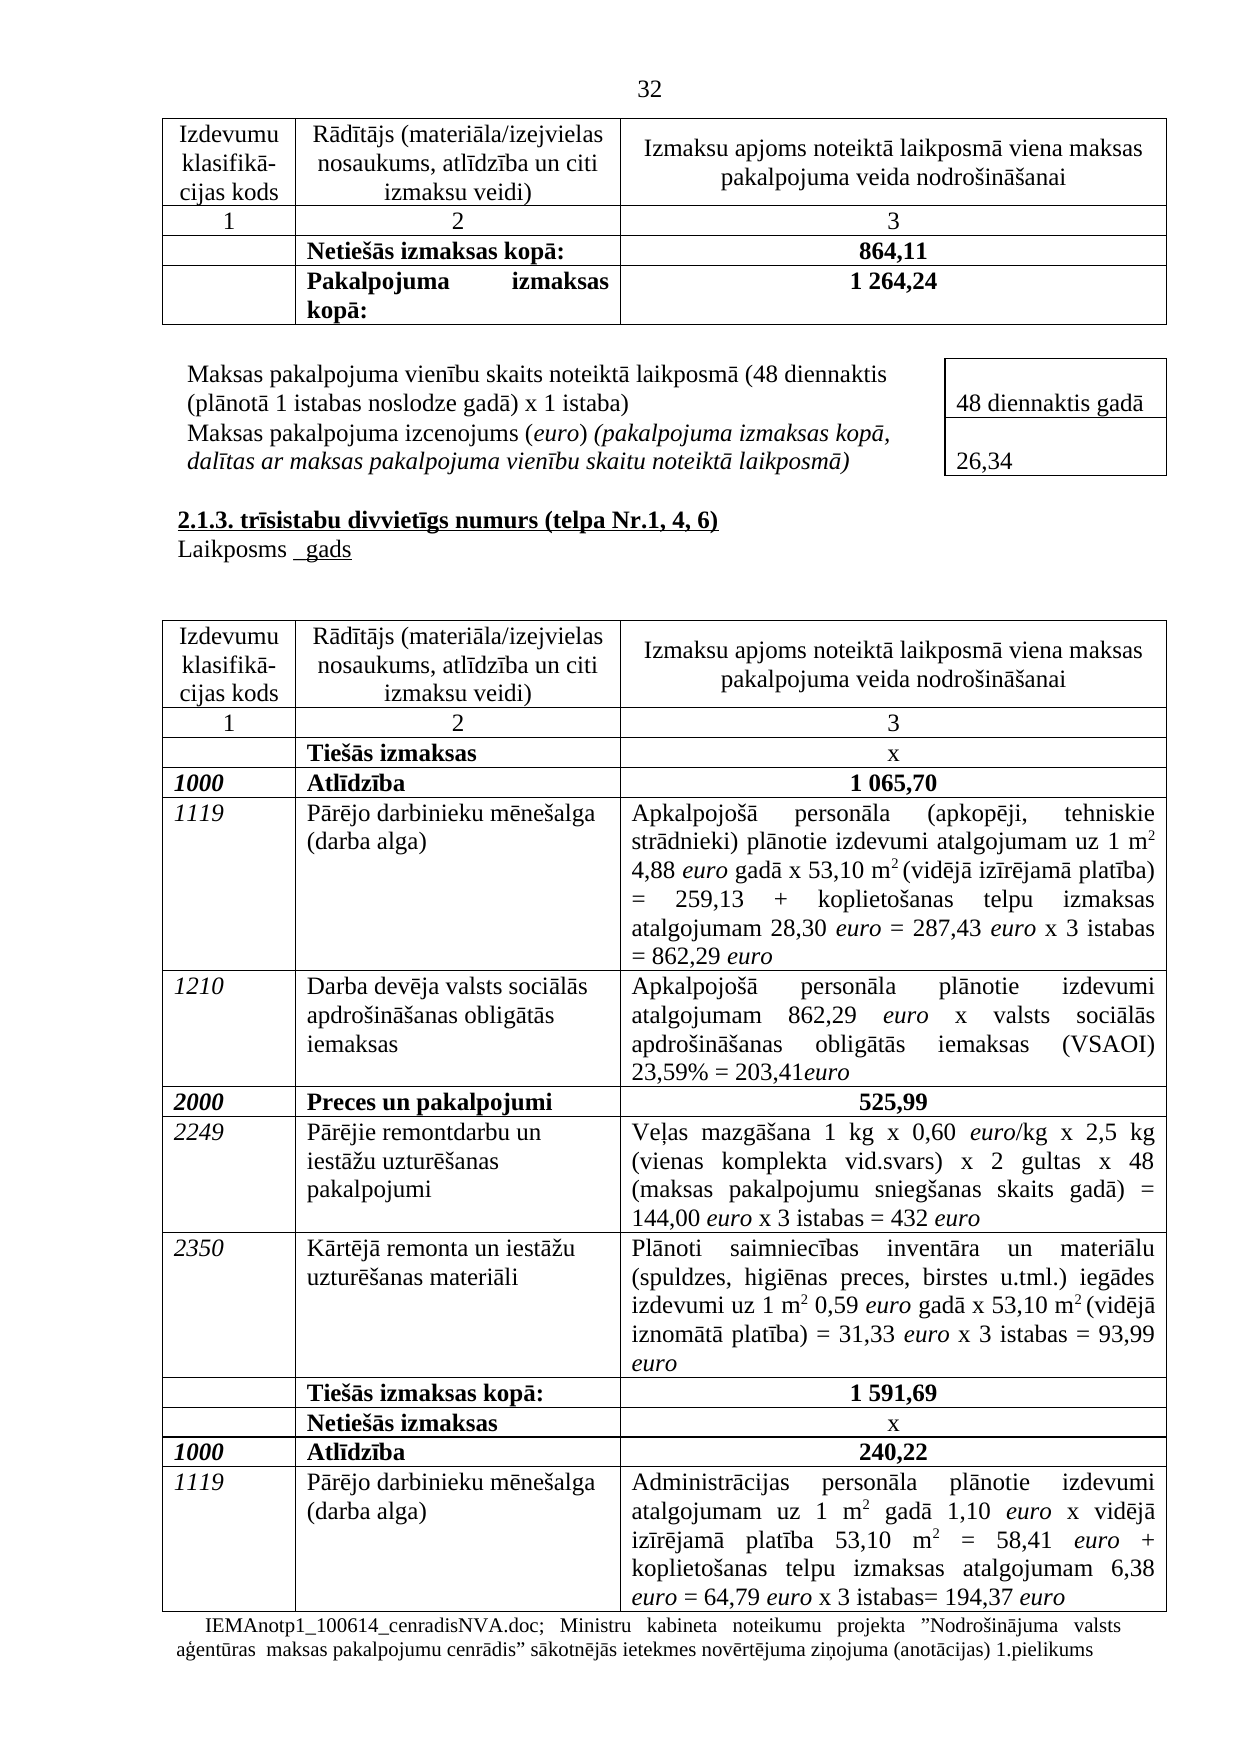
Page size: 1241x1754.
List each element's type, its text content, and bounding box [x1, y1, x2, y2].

table_cell 3 [621, 708, 1166, 737]
table_cell 2000 [163, 1087, 295, 1116]
table_cell Tiešās izmaksas kopā: [296, 1378, 620, 1407]
table_header 48 diennaktis gadā [946, 359, 1166, 417]
table_cell Maksas pakalpojuma izcenojums (euro) (pakalpojuma izmaksas kopā, dalītas ar maksas pakalpojuma vienību skaitu noteiktā laikposmā) [176, 417, 944, 475]
table_cell [163, 266, 295, 323]
table_cell [163, 1408, 295, 1436]
table_cell 864,11 [621, 236, 1166, 265]
table_header Izmaksu apjoms noteiktā laikposmā viena maksas pakalpojuma veida nodrošināšanai [621, 621, 1166, 707]
table_cell Plānoti saimniecības inventāra un materiālu (spuldzes, higiēnas preces, birstes u.tml.) iegādes izdevumi uz 1 m2 0,59 euro gadā x 53,10 m2 (vidējā iznomātā platība) = 31,33 euro x 3 istabas = 93,99 euro [621, 1233, 1166, 1377]
table_cell Pārējo darbinieku mēnešalga (darba alga) [296, 1467, 620, 1611]
table_cell Administrācijas personāla plānotie izdevumi atalgojumam uz 1 m2 gadā 1,10 euro x vidējā izīrējamā platība 53,10 m2 = 58,41 euro + koplietošanas telpu izmaksas atalgojumam 6,38 euro = 64,79 euro x 3 istabas= 194,37 euro [621, 1467, 1166, 1611]
table_cell 1210 [163, 971, 295, 1086]
table_header Izdevumu klasifikā-cijas kods [163, 119, 295, 205]
table_cell 2249 [163, 1117, 295, 1232]
table_cell Atlīdzība [296, 768, 620, 797]
table_cell Veļas mazgāšana 1 kg x 0,60 euro/kg x 2,5 kg (vienas komplekta vid.svars) x 2 gultas x 48 (maksas pakalpojumu sniegšanas skaits gadā) = 144,00 euro x 3 istabas = 432 euro [621, 1117, 1166, 1232]
table_cell 2 [296, 708, 620, 737]
table_cell 2 [296, 206, 620, 235]
table_cell 2350 [163, 1233, 295, 1377]
table_cell 1 065,70 [621, 768, 1166, 797]
table_cell 1 [163, 206, 295, 235]
table_cell [163, 738, 295, 767]
table_header Izdevumu klasifikā-cijas kods [163, 621, 295, 707]
table_cell Netiešās izmaksas [296, 1408, 620, 1436]
table_cell [163, 236, 295, 265]
table_cell Pakalpojuma izmaksas kopā: [296, 266, 620, 323]
table_cell 1000 [163, 1438, 295, 1466]
table_cell 3 [621, 206, 1166, 235]
table_header Rādītājs (materiāla/izejvielas nosaukums, atlīdzība un citi izmaksu veidi) [296, 621, 620, 707]
table_header Rādītājs (materiāla/izejvielas nosaukums, atlīdzība un citi izmaksu veidi) [296, 119, 620, 205]
text 2.1.3. trīsistabu divvietīgs numurs (telpa Nr.1, 4, 6) [177, 505, 1122, 534]
table_cell 1 [163, 708, 295, 737]
table_cell Pārējo darbinieku mēnešalga (darba alga) [296, 798, 620, 970]
table_cell Pārējie remontdarbu un iestāžu uzturēšanas pakalpojumi [296, 1117, 620, 1232]
table_cell Netiešās izmaksas kopā: [296, 236, 620, 265]
table_cell Darba devēja valsts sociālās apdrošināšanas obligātās iemaksas [296, 971, 620, 1086]
table_header Maksas pakalpojuma vienību skaits noteiktā laikposmā (48 diennaktis (plānotā 1 istabas noslodze gadā) x 1 istaba) [176, 358, 944, 417]
table_cell Atlīdzība [296, 1438, 620, 1466]
table_cell [163, 1378, 295, 1407]
table_cell x [621, 1408, 1166, 1436]
table_cell Apkalpojošā personāla (apkopēji, tehniskie strādnieki) plānotie izdevumi atalgojumam uz 1 m2 4,88 euro gadā x 53,10 m2 (vidējā izīrējamā platība) = 259,13 + koplietošanas telpu izmaksas atalgojumam 28,30 euro = 287,43 euro x 3 istabas = 862,29 euro [621, 798, 1166, 970]
table_cell 1 264,24 [621, 266, 1166, 323]
table_cell 525,99 [621, 1087, 1166, 1116]
table_cell 26,34 [946, 418, 1166, 475]
table_header Izmaksu apjoms noteiktā laikposmā viena maksas pakalpojuma veida nodrošināšanai [621, 119, 1166, 205]
table_cell 1119 [163, 1467, 295, 1611]
table_cell x [621, 738, 1166, 767]
table_cell Preces un pakalpojumi [296, 1087, 620, 1116]
table_cell 1 591,69 [621, 1378, 1166, 1407]
text Laikposms _gads [177, 534, 1122, 562]
table_cell 1000 [163, 768, 295, 797]
table_cell 240,22 [621, 1438, 1166, 1466]
table_cell 1119 [163, 798, 295, 970]
table_cell Tiešās izmaksas [296, 738, 620, 767]
table_cell Apkalpojošā personāla plānotie izdevumi atalgojumam 862,29 euro x valsts sociālās apdrošināšanas obligātās iemaksas (VSAOI) 23,59% = 203,41euro [621, 971, 1166, 1086]
table_cell Kārtējā remonta un iestāžu uzturēšanas materiāli [296, 1233, 620, 1377]
